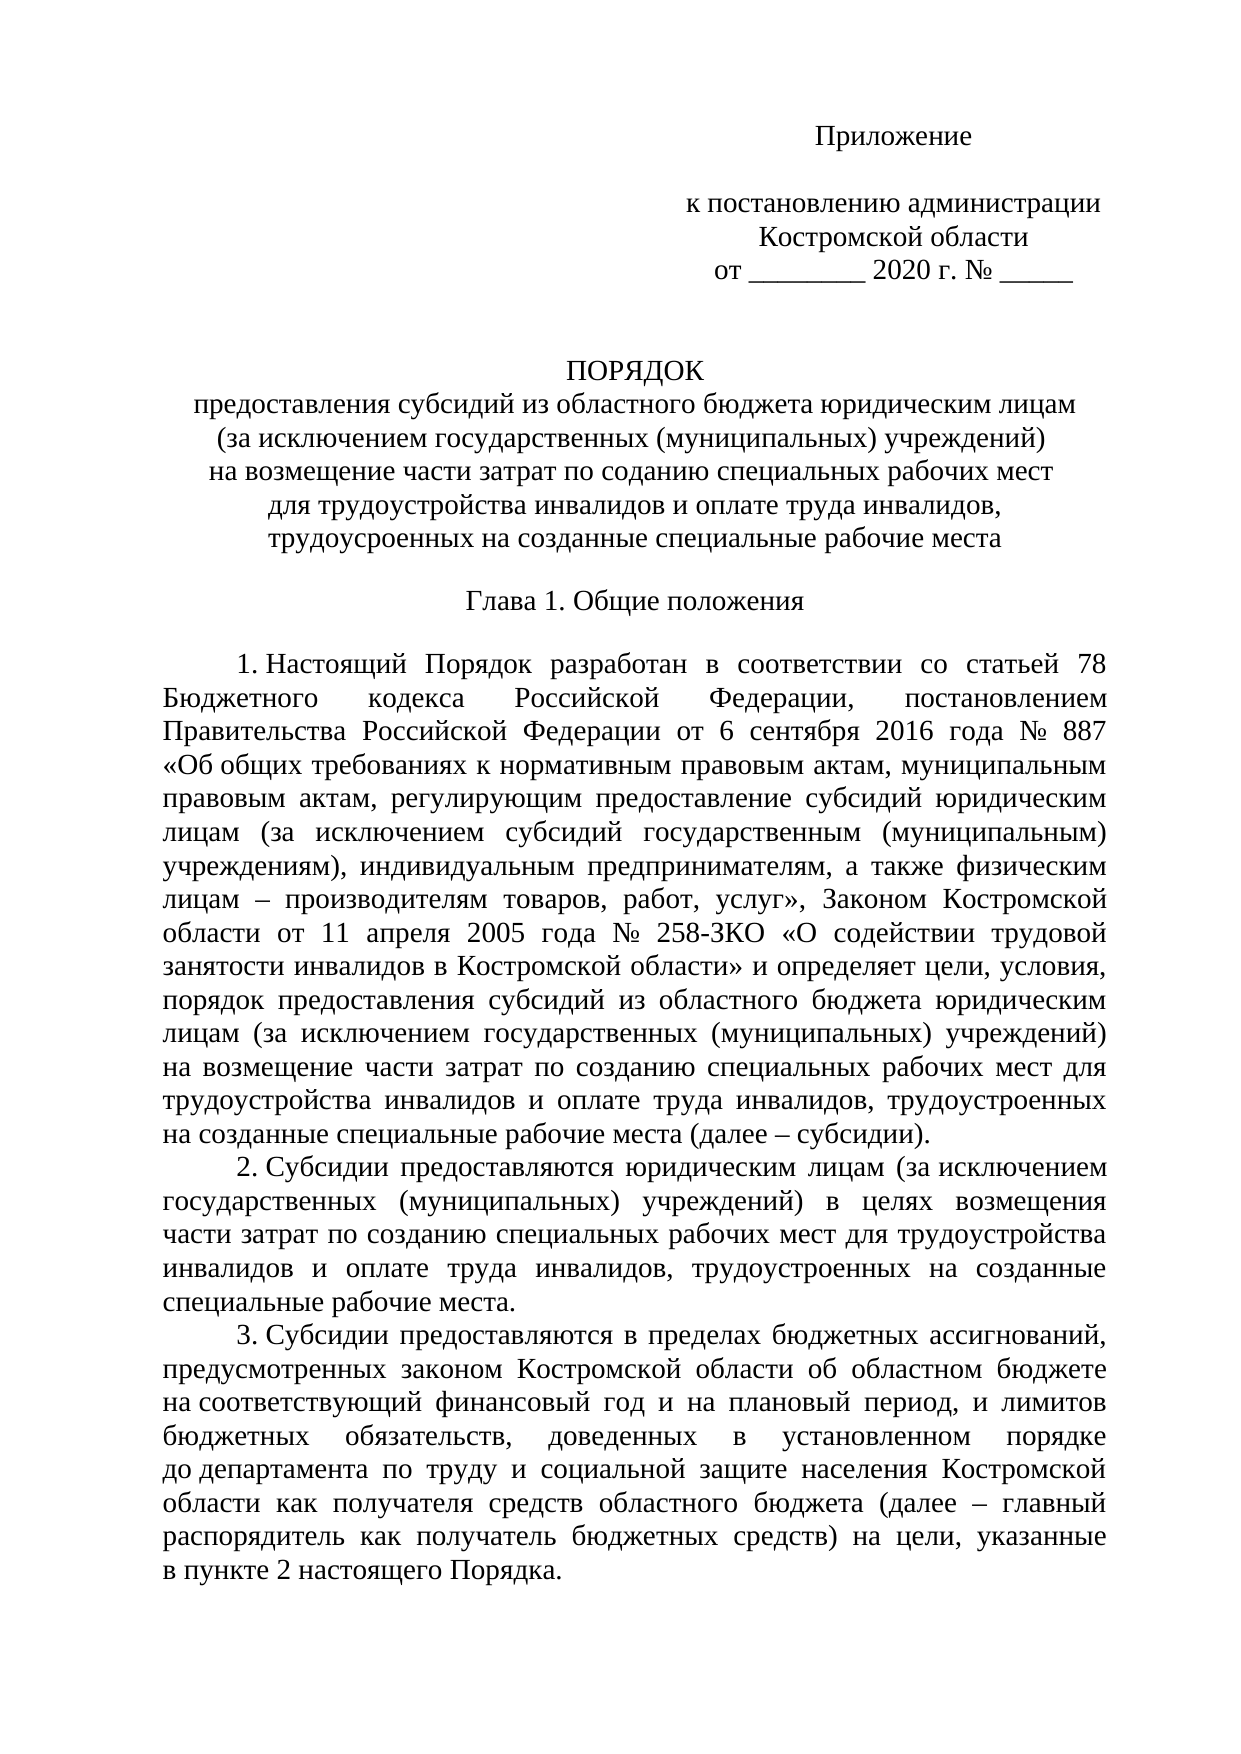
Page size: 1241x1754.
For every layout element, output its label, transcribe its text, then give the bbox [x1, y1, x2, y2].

text 3. Субсидии предоставляются в пределах бюджетных ассигнований, предусмотренных законом Костромской области об областном бюджете на соответствующий финансовый год и на плановый период, и лимитов бюджетных обязательств, доведенных в установленном порядке до департамента по труду и социальной защите населения Костромской области как получателя средств областного бюджета (далее – главный распорядитель как получатель бюджетных средств) на цели, указанные в пункте 2 настоящего Порядка. [162, 1317, 1107, 1586]
text к постановлению администрации [679, 185, 1107, 219]
text ПОРЯДОК [162, 353, 1107, 386]
text 1. Настоящий Порядок разработан в соответствии со статьей 78 Бюджетного кодекса Российской Федерации, постановлением Правительства Российской Федерации от 6 сентября 2016 года № 887 «Об общих требованиях к нормативным правовым актам, муниципальным правовым актам, регулирующим предоставление субсидий юридическим лицам (за исключением субсидий государственным (муниципальным) учреждениям), индивидуальным предпринимателям, а также физическим лицам – производителям товаров, работ, услуг», Законом Костромской области от 11 апреля 2005 года № 258-ЗКО «О содействии трудовой занятости инвалидов в Костромской области» и определяет цели, условия, порядок предоставления субсидий из областного бюджета юридическим лицам (за исключением государственных (муниципальных) учреждений) на возмещение части затрат по созданию специальных рабочих мест для трудоустройства инвалидов и оплате труда инвалидов, трудоустроенных на созданные специальные рабочие места (далее – субсидии). [162, 646, 1107, 1149]
text от ________ 2020 г. № _____ [679, 252, 1107, 286]
text Приложение [679, 118, 1107, 152]
text Костромской области [679, 219, 1107, 252]
text 2. Субсидии предоставляются юридическим лицам (за исключением государственных (муниципальных) учреждений) в целях возмещения части затрат по созданию специальных рабочих мест для трудоустройства инвалидов и оплате труда инвалидов, трудоустроенных на созданные специальные рабочие места. [162, 1149, 1107, 1317]
text предоставления субсидий из областного бюджета юридическим лицам (за исключением государственных (муниципальных) учреждений) на возмещение части затрат по соданию специальных рабочих мест для трудоустройства инвалидов и оплате труда инвалидов, трудоусроенных на созданные специальные рабочие места [162, 386, 1107, 554]
text Глава 1. Общие положения [162, 583, 1107, 617]
